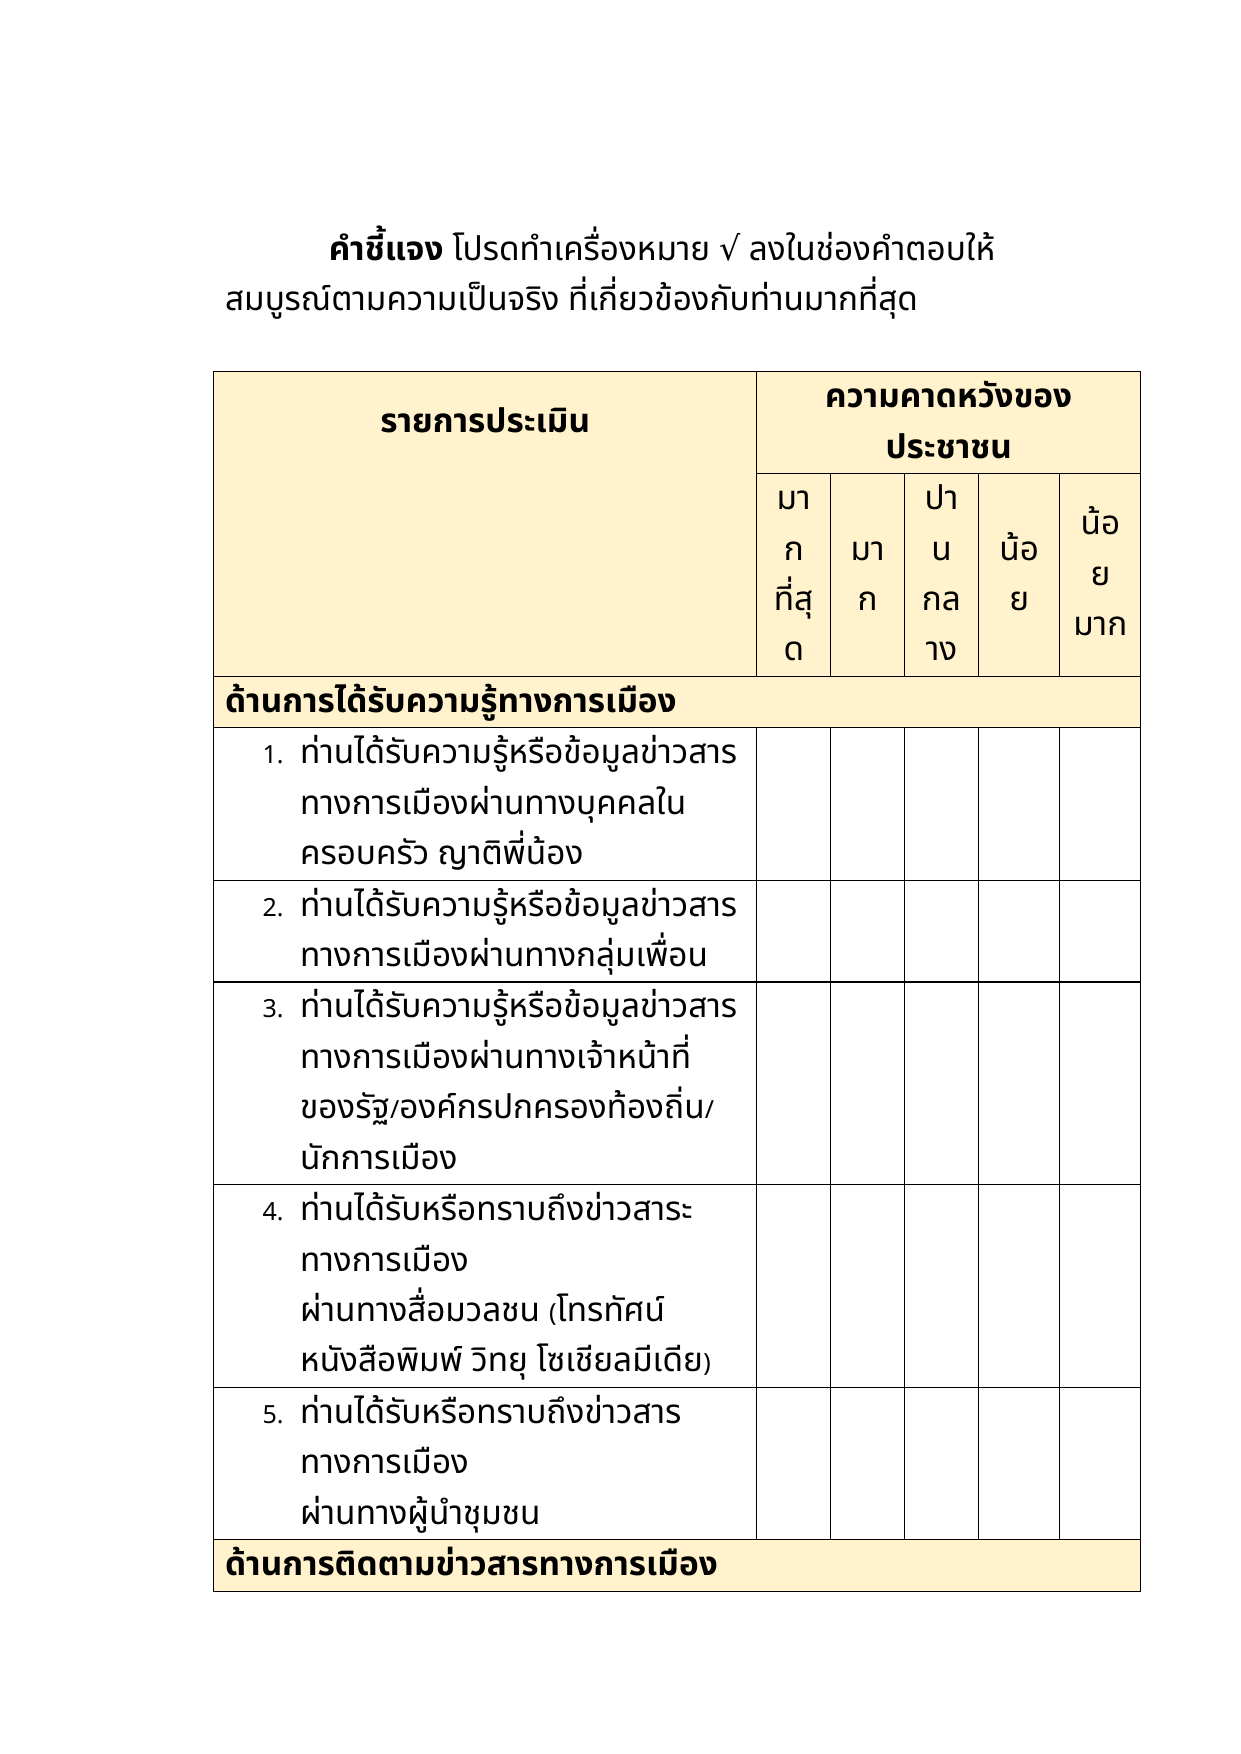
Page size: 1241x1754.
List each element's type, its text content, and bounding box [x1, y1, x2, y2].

table_cell ท่านได้รับความรู้หรือข้อมูลข่าวสารทางการเมืองผ่านทางเจ้าหน้าที่ของรัฐ/องค์กรปกครองท้องถิ่น/นักการเมือง [214, 983, 756, 1184]
table_header ความคาดหวังของประชาชน [757, 372, 1140, 473]
text คำชี้แจง โปรดทำเครื่องหมาย √ ลงในช่องคำตอบให้สมบูรณ์ตามความเป็นจริง ที่เกี่ยวข้องกับท่านมากที่สุด [225, 225, 1090, 326]
table_cell ท่านได้รับความรู้หรือข้อมูลข่าวสารทางการเมืองผ่านทางบุคคลในครอบครัว ญาติพี่น้อง [214, 728, 756, 879]
table_cell [757, 1388, 830, 1539]
table_cell [1060, 728, 1140, 879]
table_cell [905, 881, 978, 981]
table_cell [757, 881, 830, 981]
table_cell น้อย [979, 474, 1059, 676]
table_cell [905, 1388, 978, 1539]
table_cell ด้านการติดตามข่าวสารทางการเมือง [214, 1540, 1140, 1591]
table_cell ท่านได้รับความรู้หรือข้อมูลข่าวสารทางการเมืองผ่านทางกลุ่มเพื่อน [214, 881, 756, 981]
table_cell มากที่สุด [757, 474, 830, 676]
table_cell [979, 881, 1059, 981]
table_cell ท่านได้รับหรือทราบถึงข่าวสาระทางการเมือง ผ่านทางสื่อมวลชน (โทรทัศน์ หนังสือพิมพ์ วิทยุ โซเชียลมีเดีย) [214, 1185, 756, 1387]
table_cell [905, 983, 978, 1184]
table_cell [831, 1185, 904, 1387]
table_cell [1060, 881, 1140, 981]
table_cell [757, 1185, 830, 1387]
table_header รายการประเมิน [214, 372, 756, 676]
table_cell ด้านการได้รับความรู้ทางการเมือง [214, 677, 1140, 727]
table_cell [757, 983, 830, 1184]
table_cell มาก [831, 474, 904, 676]
table_cell [757, 728, 830, 879]
table_cell [905, 1185, 978, 1387]
table_cell [831, 983, 904, 1184]
table_cell [979, 1185, 1059, 1387]
table_cell [1060, 1388, 1140, 1539]
table_cell [979, 983, 1059, 1184]
table_cell น้อยมาก [1060, 474, 1140, 676]
table_cell [979, 1388, 1059, 1539]
table_cell [1060, 983, 1140, 1184]
table_cell [831, 728, 904, 879]
table_cell [831, 1388, 904, 1539]
table_cell [979, 728, 1059, 879]
table_cell [1060, 1185, 1140, 1387]
table_cell ท่านได้รับหรือทราบถึงข่าวสารทางการเมือง ผ่านทางผู้นำชุมชน [214, 1388, 756, 1539]
table_cell [831, 881, 904, 981]
table_cell [905, 728, 978, 879]
table_cell ปานกลาง [905, 474, 978, 676]
